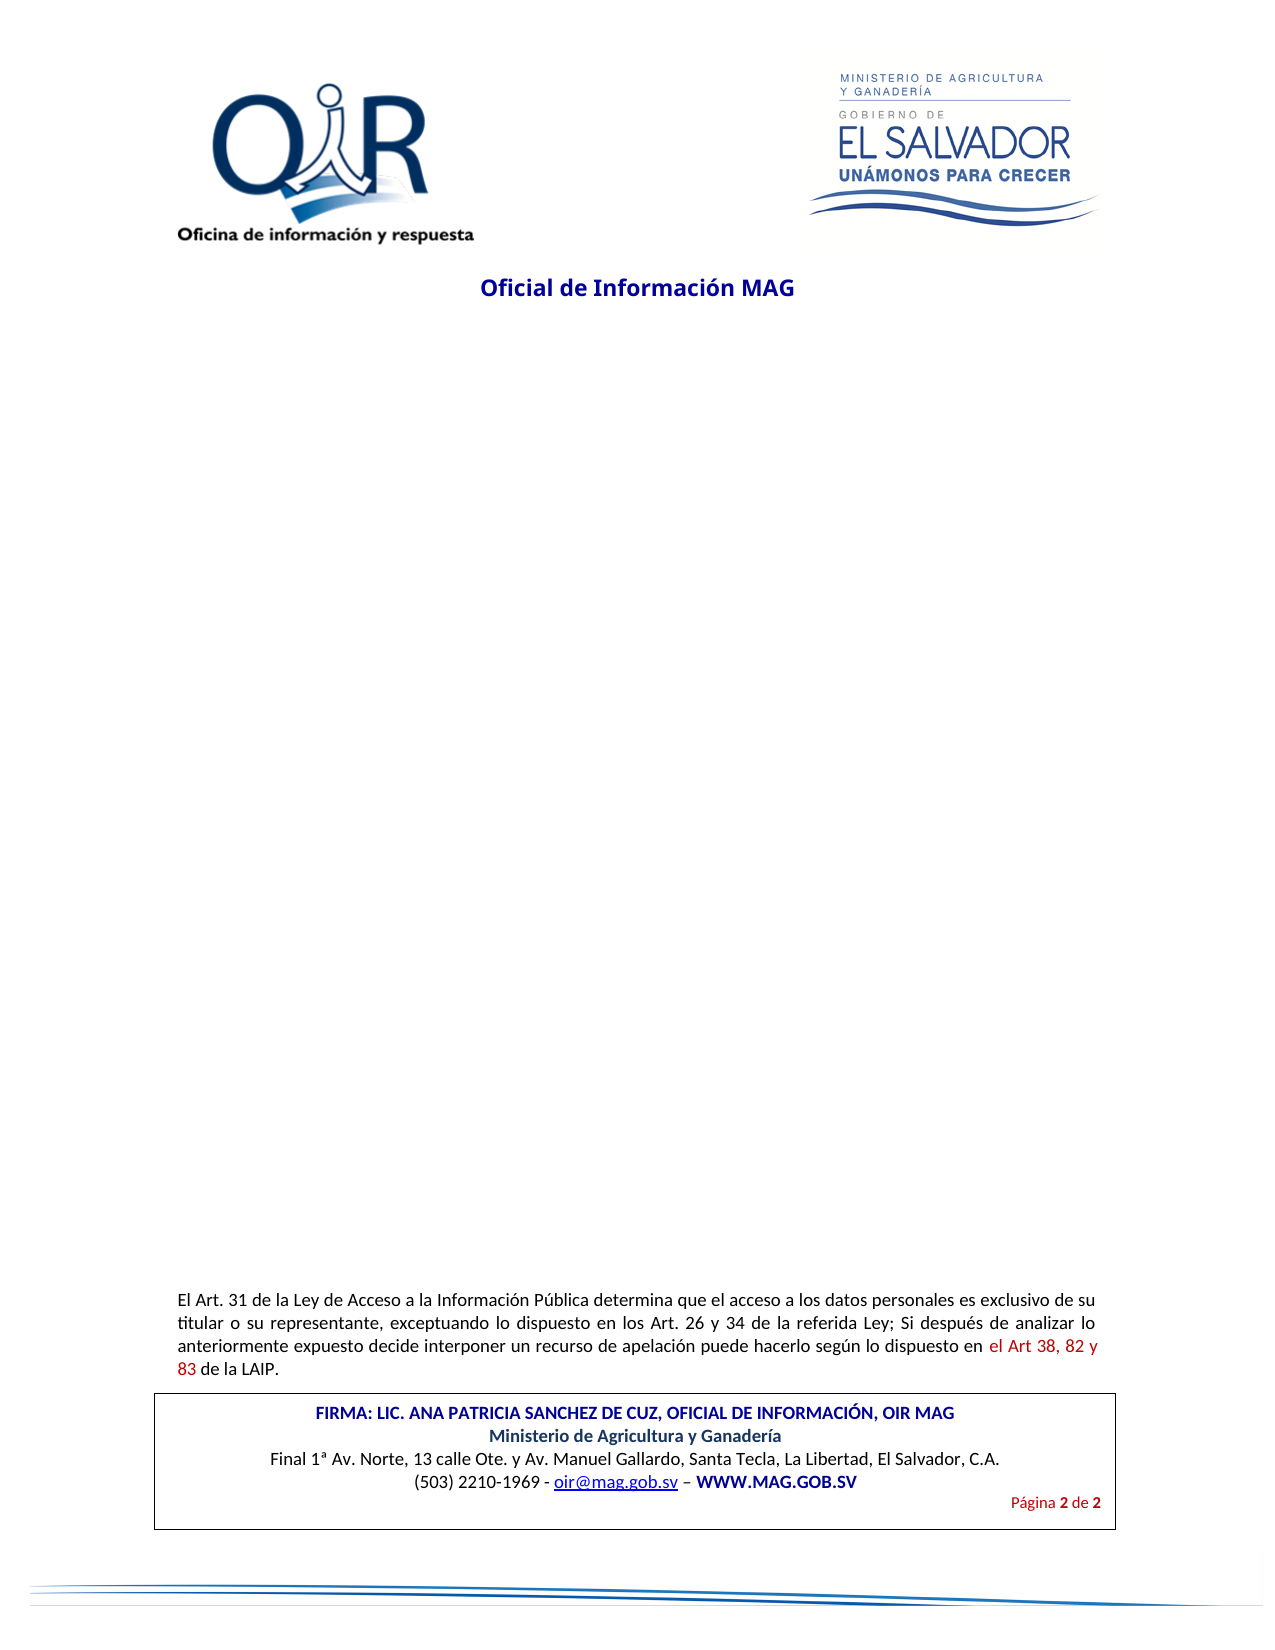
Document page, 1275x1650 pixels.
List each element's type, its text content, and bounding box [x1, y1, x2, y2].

text Oficial de Información MAG [177, 272, 1098, 303]
picture [177, 73, 475, 247]
picture [29, 1548, 1264, 1606]
picture [803, 53, 1105, 247]
